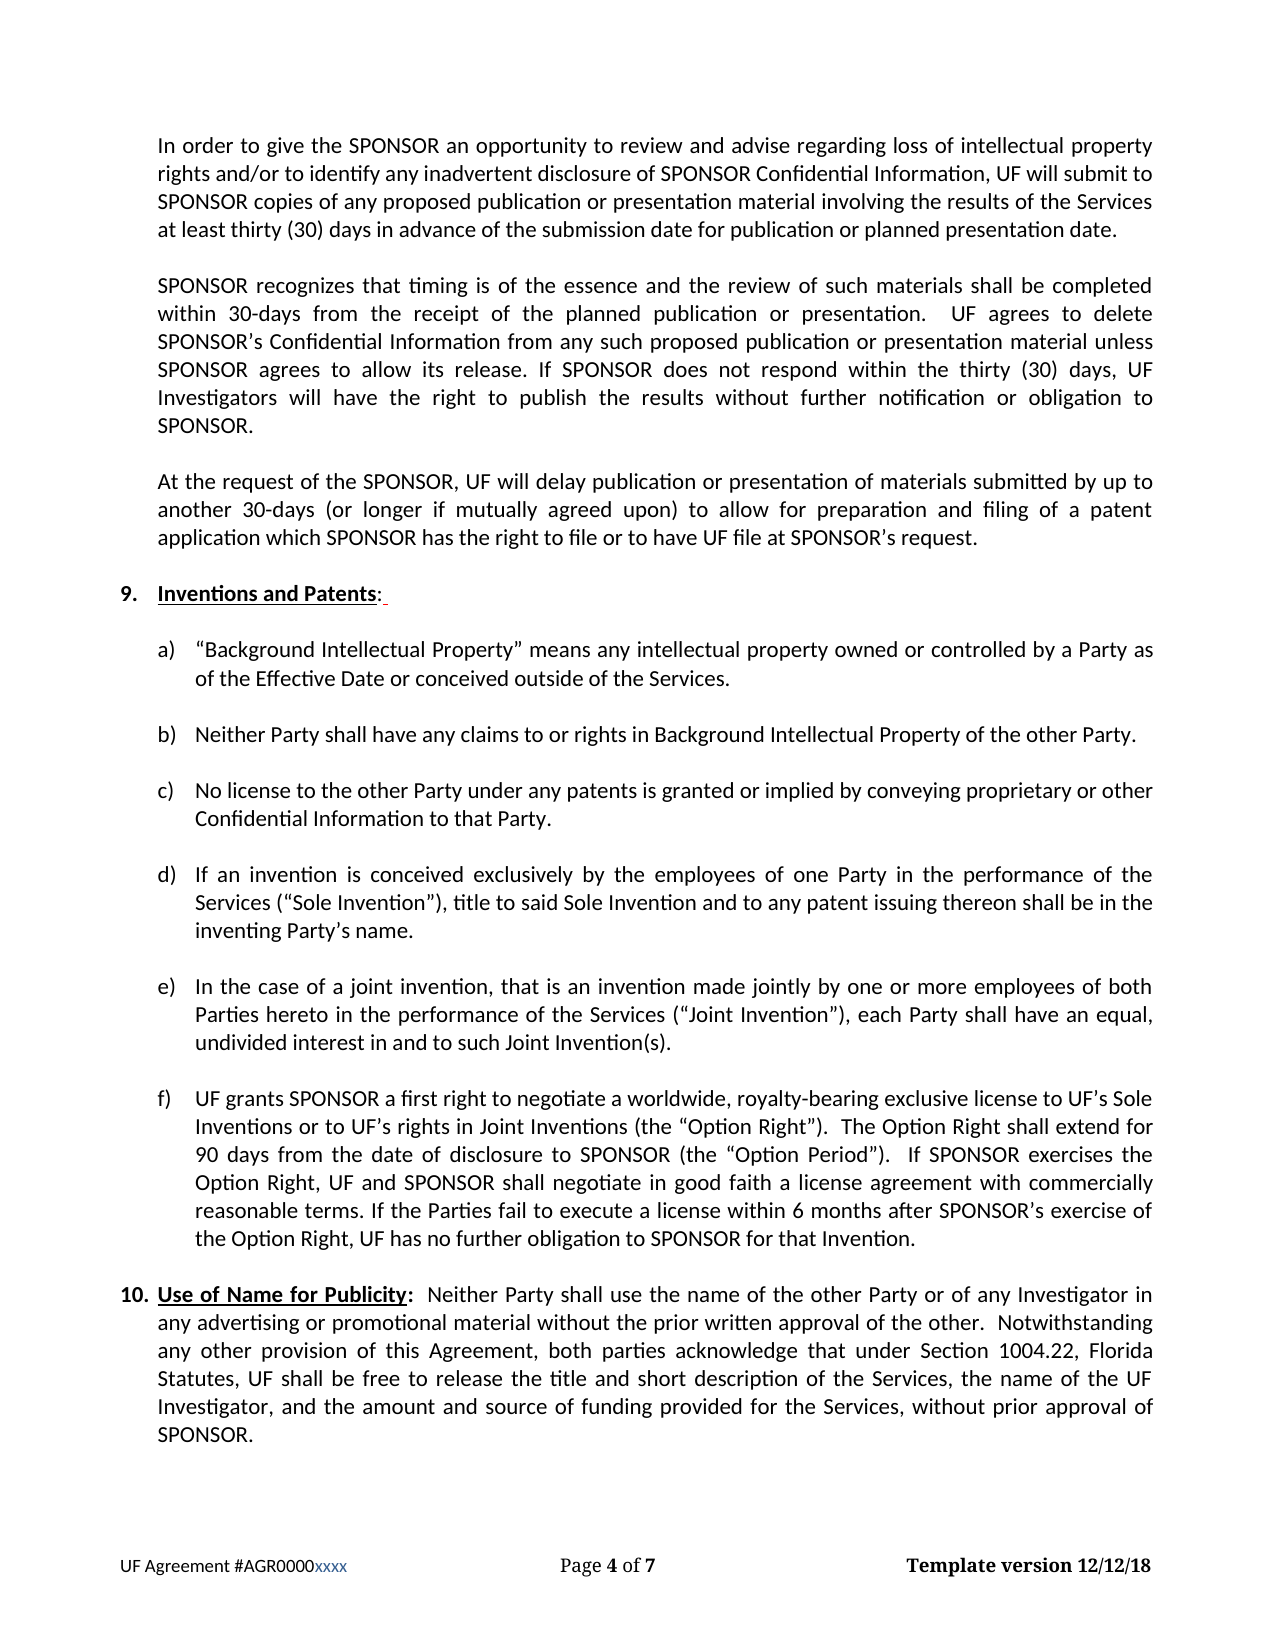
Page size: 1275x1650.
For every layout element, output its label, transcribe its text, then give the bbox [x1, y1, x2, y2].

list “Background Intellectual Property” means any intellectual property owned or controlled by a Party as of the Effective Date or conceived outside of the Services. [157, 636, 1155, 692]
text At the request of the SPONSOR, UF will delay publication or presentation of materials submitted by up to another 30-days (or longer if mutually agreed upon) to allow for preparation and filing of a patent application which SPONSOR has the right to file or to have UF file at SPONSOR’s request. [157, 467, 1155, 552]
list UF grants SPONSOR a first right to negotiate a worldwide, royalty-bearing exclusive license to UF’s Sole Inventions or to UF’s rights in Joint Inventions (the “Option Right”). The Option Right shall extend for 90 days from the date of disclosure to SPONSOR (the “Option Period”). If SPONSOR exercises the Option Right, UF and SPONSOR shall negotiate in good faith a license agreement with commercially reasonable terms. If the Parties fail to execute a license within 6 months after SPONSOR’s exercise of the Option Right, UF has no further obligation to SPONSOR for that Invention. [157, 1084, 1155, 1252]
list In the case of a joint invention, that is an invention made jointly by one or more employees of both Parties hereto in the performance of the Services (“Joint Invention”), each Party shall have an equal, undivided interest in and to such Joint Invention(s). [157, 972, 1155, 1056]
text 10. Use of Name for Publicity: Neither Party shall use the name of the other Party or of any Investigator in any advertising or promotional material without the prior written approval of the other. Notwithstanding any other provision of this Agreement, both parties acknowledge that under Section 1004.22, Florida Statutes, UF shall be free to release the title and short description of the Services, the name of the UF Investigator, and the amount and source of funding provided for the Services, without prior approval of SPONSOR. [120, 1280, 1155, 1448]
text 9. Inventions and Patents: [120, 579, 1155, 608]
list No license to the other Party under any patents is granted or implied by conveying proprietary or other Confidential Information to that Party. [157, 776, 1155, 832]
list Neither Party shall have any claims to or rights in Background Intellectual Property of the other Party. [157, 720, 1155, 748]
text SPONSOR recognizes that timing is of the essence and the review of such materials shall be completed within 30-days from the receipt of the planned publication or presentation. UF agrees to delete SPONSOR’s Confidential Information from any such proposed publication or presentation material unless SPONSOR agrees to allow its release. If SPONSOR does not respond within the thirty (30) days, UF Investigators will have the right to publish the results without further notification or obligation to SPONSOR. [157, 271, 1155, 439]
text In order to give the SPONSOR an opportunity to review and advise regarding loss of intellectual property rights and/or to identify any inadvertent disclosure of SPONSOR Confidential Information, UF will submit to SPONSOR copies of any proposed publication or presentation material involving the results of the Services at least thirty (30) days in advance of the submission date for publication or planned presentation date. [157, 131, 1155, 243]
list If an invention is conceived exclusively by the employees of one Party in the performance of the Services (“Sole Invention”), title to said Sole Invention and to any patent issuing thereon shall be in the inventing Party’s name. [157, 860, 1155, 944]
